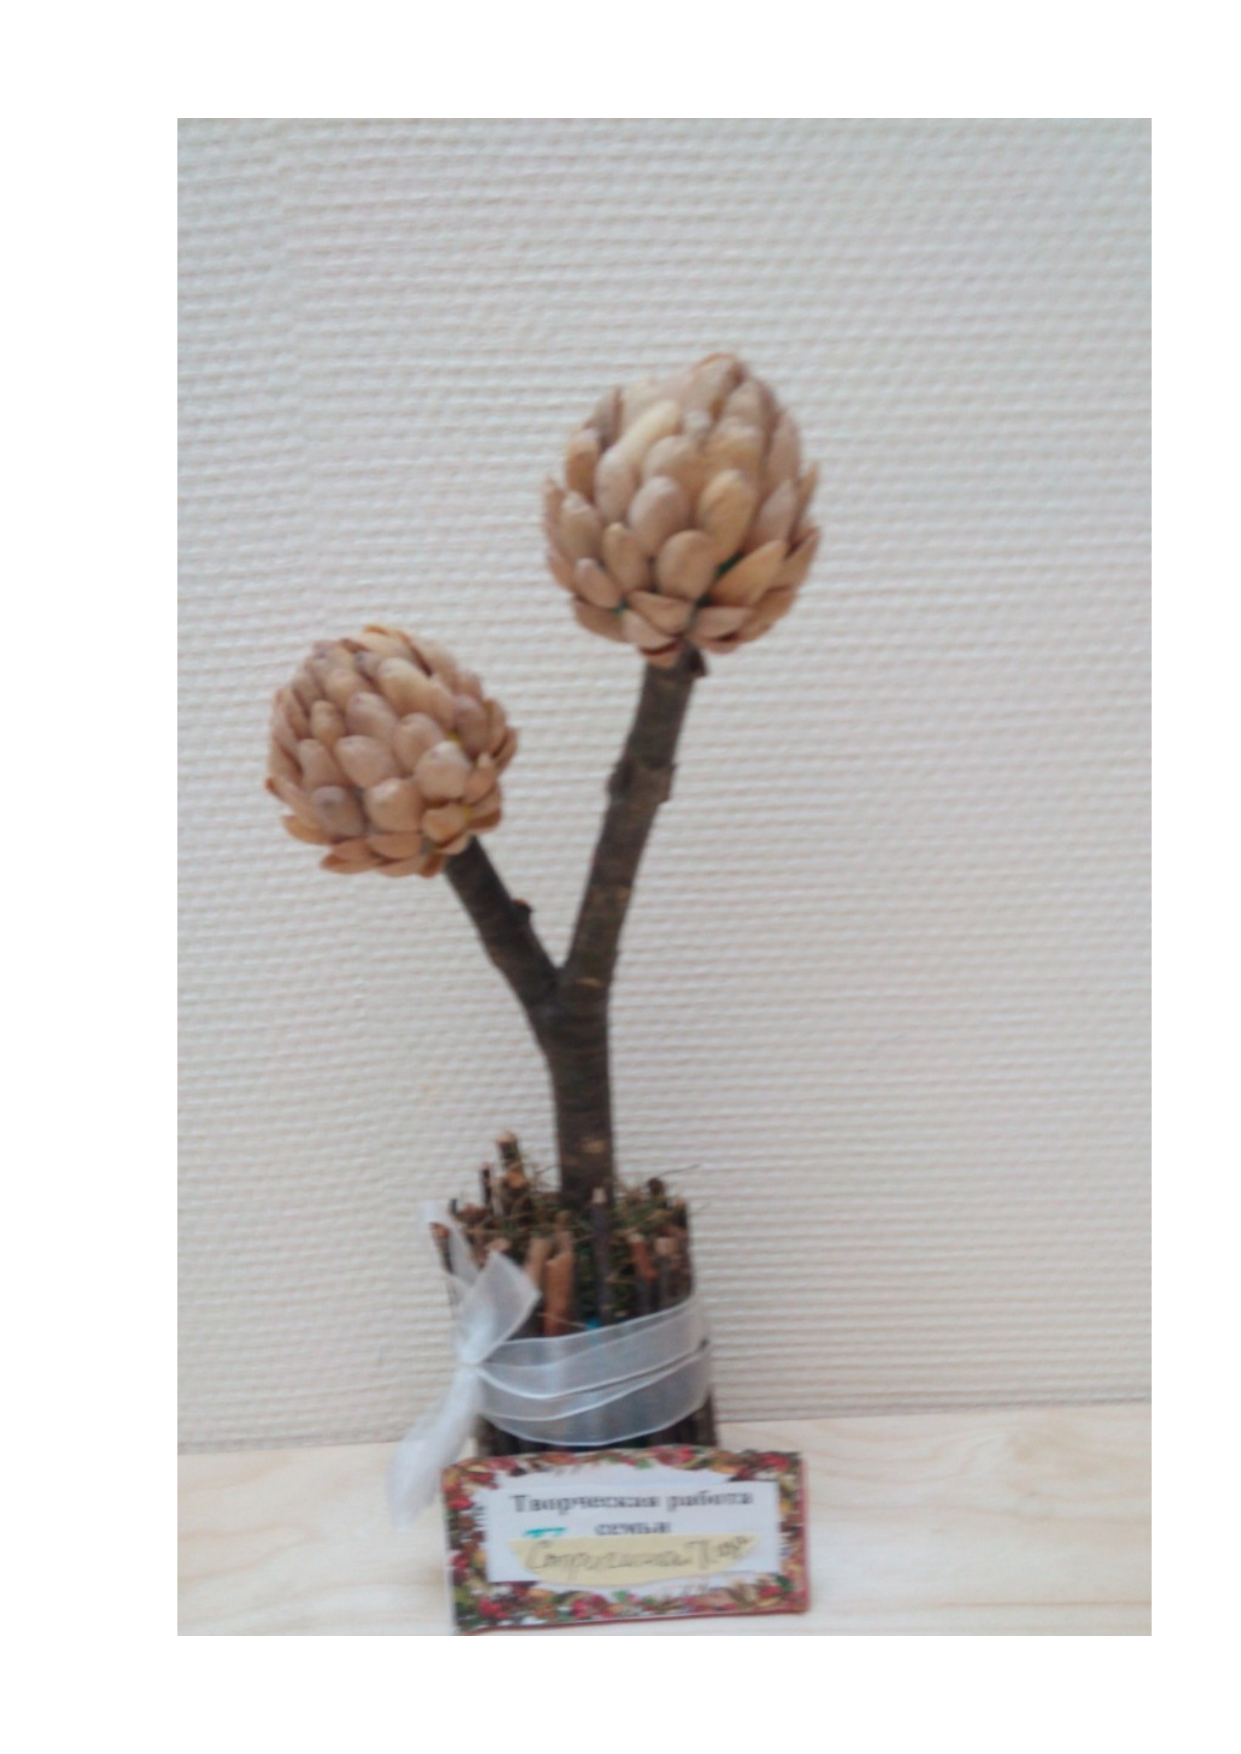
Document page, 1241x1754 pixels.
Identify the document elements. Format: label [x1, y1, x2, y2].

picture [177, 118, 1152, 1636]
